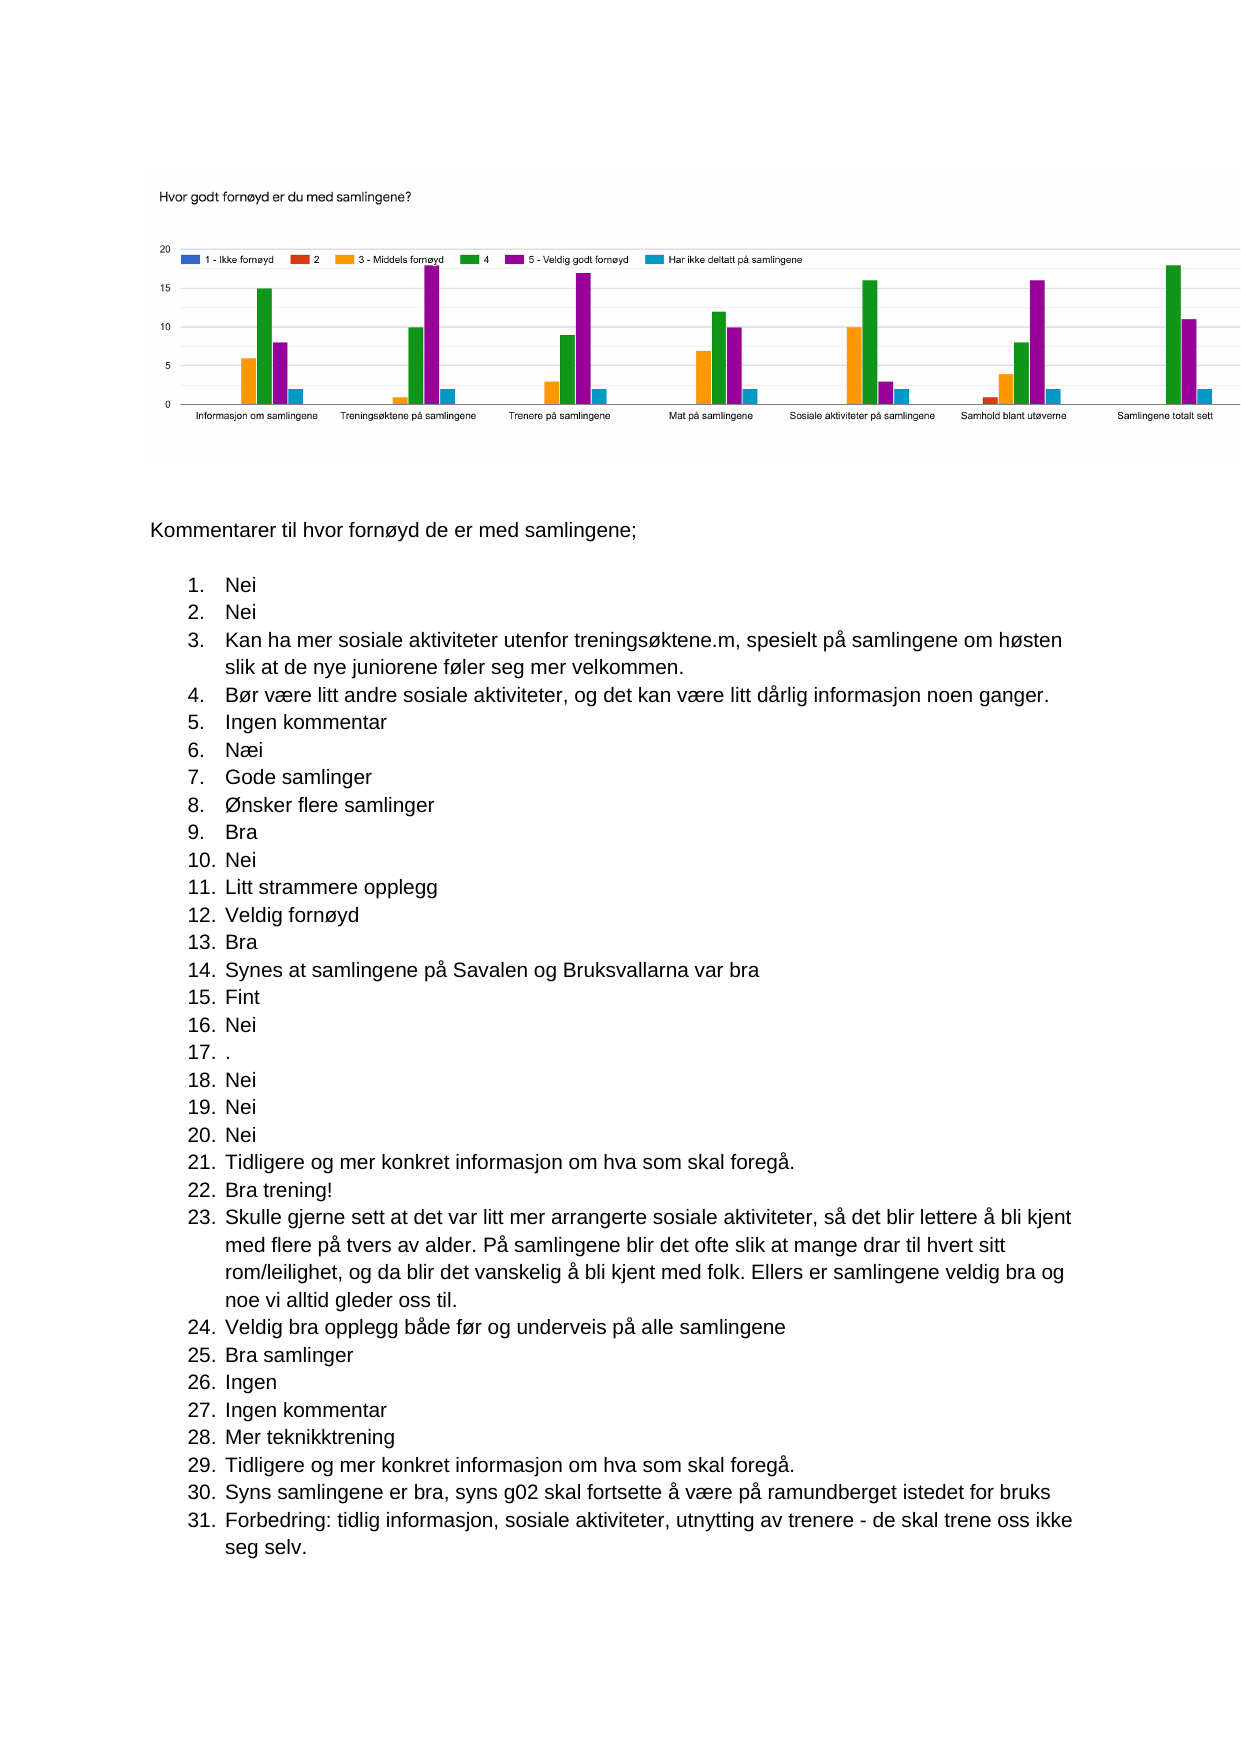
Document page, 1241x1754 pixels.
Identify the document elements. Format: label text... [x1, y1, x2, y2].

list Synes at samlingene på Savalen og Bruksvallarna var bra [187, 958, 1090, 982]
list . [187, 1040, 1090, 1064]
list Mer teknikktrening [187, 1425, 1090, 1449]
list Bør være litt andre sosiale aktiviteter, og det kan være litt dårlig informasjon noen ganger. [187, 683, 1090, 707]
list Syns samlingene er bra, syns g02 skal fortsette å være på ramundberget istedet for bruks [187, 1480, 1090, 1504]
list Bra trening! [187, 1178, 1090, 1202]
list Nei [187, 600, 1090, 624]
list Ingen kommentar [187, 1398, 1090, 1422]
list Gode samlinger [187, 765, 1090, 789]
list Ingen kommentar [187, 710, 1090, 734]
list Nei [187, 848, 1090, 872]
list Veldig bra opplegg både før og underveis på alle samlingene [187, 1315, 1090, 1339]
list Bra samlinger [187, 1343, 1090, 1367]
picture [139, 168, 1241, 465]
list Næi [187, 738, 1090, 762]
list Ønsker flere samlinger [187, 793, 1090, 817]
list Nei [187, 1123, 1090, 1147]
list Skulle gjerne sett at det var litt mer arrangerte sosiale aktiviteter, så det blir lettere å bli kjent med flere på tvers av alder. På samlingene blir det ofte slik at mange drar til hvert sitt rom/leilighet, og da blir det vanskelig å bli kjent med folk. Ellers er samlingene veldig bra og noe vi alltid gleder oss til. [187, 1205, 1090, 1312]
list Kan ha mer sosiale aktiviteter utenfor treningsøktene.m, spesielt på samlingene om høsten slik at de nye juniorene føler seg mer velkommen. [187, 628, 1090, 679]
list Forbedring: tidlig informasjon, sosiale aktiviteter, utnytting av trenere - de skal trene oss ikke seg selv. [187, 1508, 1090, 1559]
list Nei [187, 1013, 1090, 1037]
list Bra [187, 820, 1090, 844]
list Tidligere og mer konkret informasjon om hva som skal foregå. [187, 1453, 1090, 1477]
list Bra [187, 930, 1090, 954]
list Veldig fornøyd [187, 903, 1090, 927]
list Nei [187, 1068, 1090, 1092]
list Litt strammere opplegg [187, 875, 1090, 899]
list Fint [187, 985, 1090, 1009]
list Nei [187, 1095, 1090, 1119]
text Kommentarer til hvor fornøyd de er med samlingene; [150, 518, 1090, 542]
list Tidligere og mer konkret informasjon om hva som skal foregå. [187, 1150, 1090, 1174]
list Nei [187, 573, 1090, 597]
list Ingen [187, 1370, 1090, 1394]
